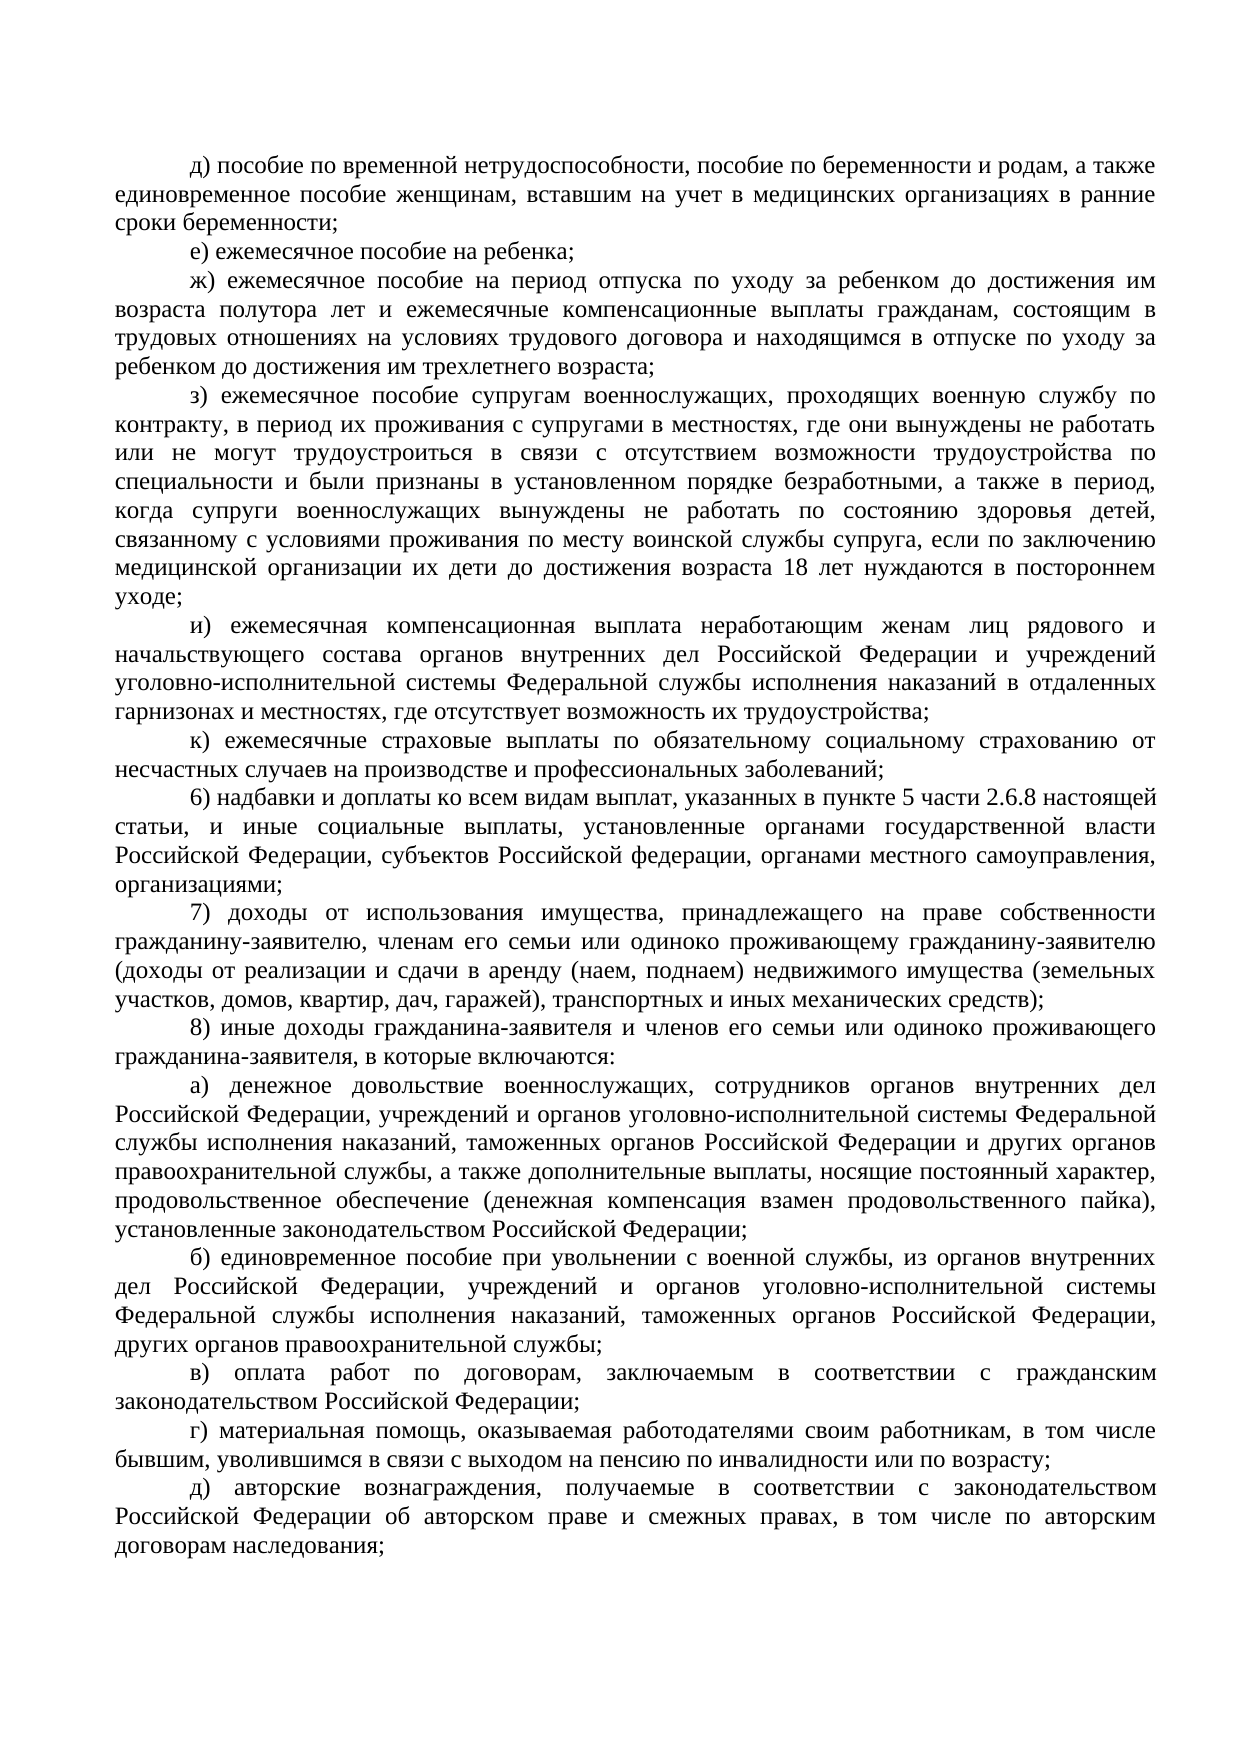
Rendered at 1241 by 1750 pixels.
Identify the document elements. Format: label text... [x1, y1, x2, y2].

text з) ежемесячное пособие супругам военнослужащих, проходящих военную службу по контракту, в период их проживания с супругами в местностях, где они вынуждены не работать или не могут трудоустроиться в связи с отсутствием возможности трудоустройства по специальности и были признаны в установленном порядке безработными, а также в период, когда супруги военнослужащих вынуждены не работать по состоянию здоровья детей, связанному с условиями проживания по месту воинской службы супруга, если по заключению медицинской организации их дети до достижения возраста 18 лет нуждаются в постороннем уходе; [114, 380, 1157, 610]
text 7) доходы от использования имущества, принадлежащего на праве собственности гражданину-заявителю, членам его семьи или одиноко проживающему гражданину-заявителю (доходы от реализации и сдачи в аренду (наем, поднаем) недвижимого имущества (земельных участков, домов, квартир, дач, гаражей), транспортных и иных механических средств); [114, 897, 1157, 1012]
text и) ежемесячная компенсационная выплата неработающим женам лиц рядового и начальствующего состава органов внутренних дел Российской Федерации и учреждений уголовно-исполнительной системы Федеральной службы исполнения наказаний в отдаленных гарнизонах и местностях, где отсутствует возможность их трудоустройства; [114, 610, 1157, 725]
text 6) надбавки и доплаты ко всем видам выплат, указанных в пункте 5 части 2.6.8 настоящей статьи, и иные социальные выплаты, установленные органами государственной власти Российской Федерации, субъектов Российской федерации, органами местного самоуправления, организациями; [114, 782, 1157, 897]
text г) материальная помощь, оказываемая работодателями своим работникам, в том числе бывшим, уволившимся в связи с выходом на пенсию по инвалидности или по возрасту; [114, 1415, 1157, 1472]
text д) пособие по временной нетрудоспособности, пособие по беременности и родам, а также единовременное пособие женщинам, вставшим на учет в медицинских организациях в ранние сроки беременности; [114, 150, 1157, 236]
text к) ежемесячные страховые выплаты по обязательному социальному страхованию от несчастных случаев на производстве и профессиональных заболеваний; [114, 725, 1157, 782]
text 8) иные доходы гражданина-заявителя и членов его семьи или одиноко проживающего гражданина-заявителя, в которые включаются: [114, 1012, 1157, 1070]
text е) ежемесячное пособие на ребенка; [114, 236, 1157, 265]
text а) денежное довольствие военнослужащих, сотрудников органов внутренних дел Российской Федерации, учреждений и органов уголовно-исполнительной системы Федеральной службы исполнения наказаний, таможенных органов Российской Федерации и других органов правоохранительной службы, а также дополнительные выплаты, носящие постоянный характер, продовольственное обеспечение (денежная компенсация взамен продовольственного пайка), установленные законодательством Российской Федерации; [114, 1070, 1157, 1242]
text в) оплата работ по договорам, заключаемым в соответствии с гражданским законодательством Российской Федерации; [114, 1357, 1157, 1415]
text б) единовременное пособие при увольнении с военной службы, из органов внутренних дел Российской Федерации, учреждений и органов уголовно-исполнительной системы Федеральной службы исполнения наказаний, таможенных органов Российской Федерации, других органов правоохранительной службы; [114, 1242, 1157, 1357]
text ж) ежемесячное пособие на период отпуска по уходу за ребенком до достижения им возраста полутора лет и ежемесячные компенсационные выплаты гражданам, состоящим в трудовых отношениях на условиях трудового договора и находящимся в отпуске по уходу за ребенком до достижения им трехлетнего возраста; [114, 265, 1157, 380]
text д) авторские вознаграждения, получаемые в соответствии с законодательством Российской Федерации об авторском праве и смежных правах, в том числе по авторским договорам наследования; [114, 1472, 1157, 1559]
